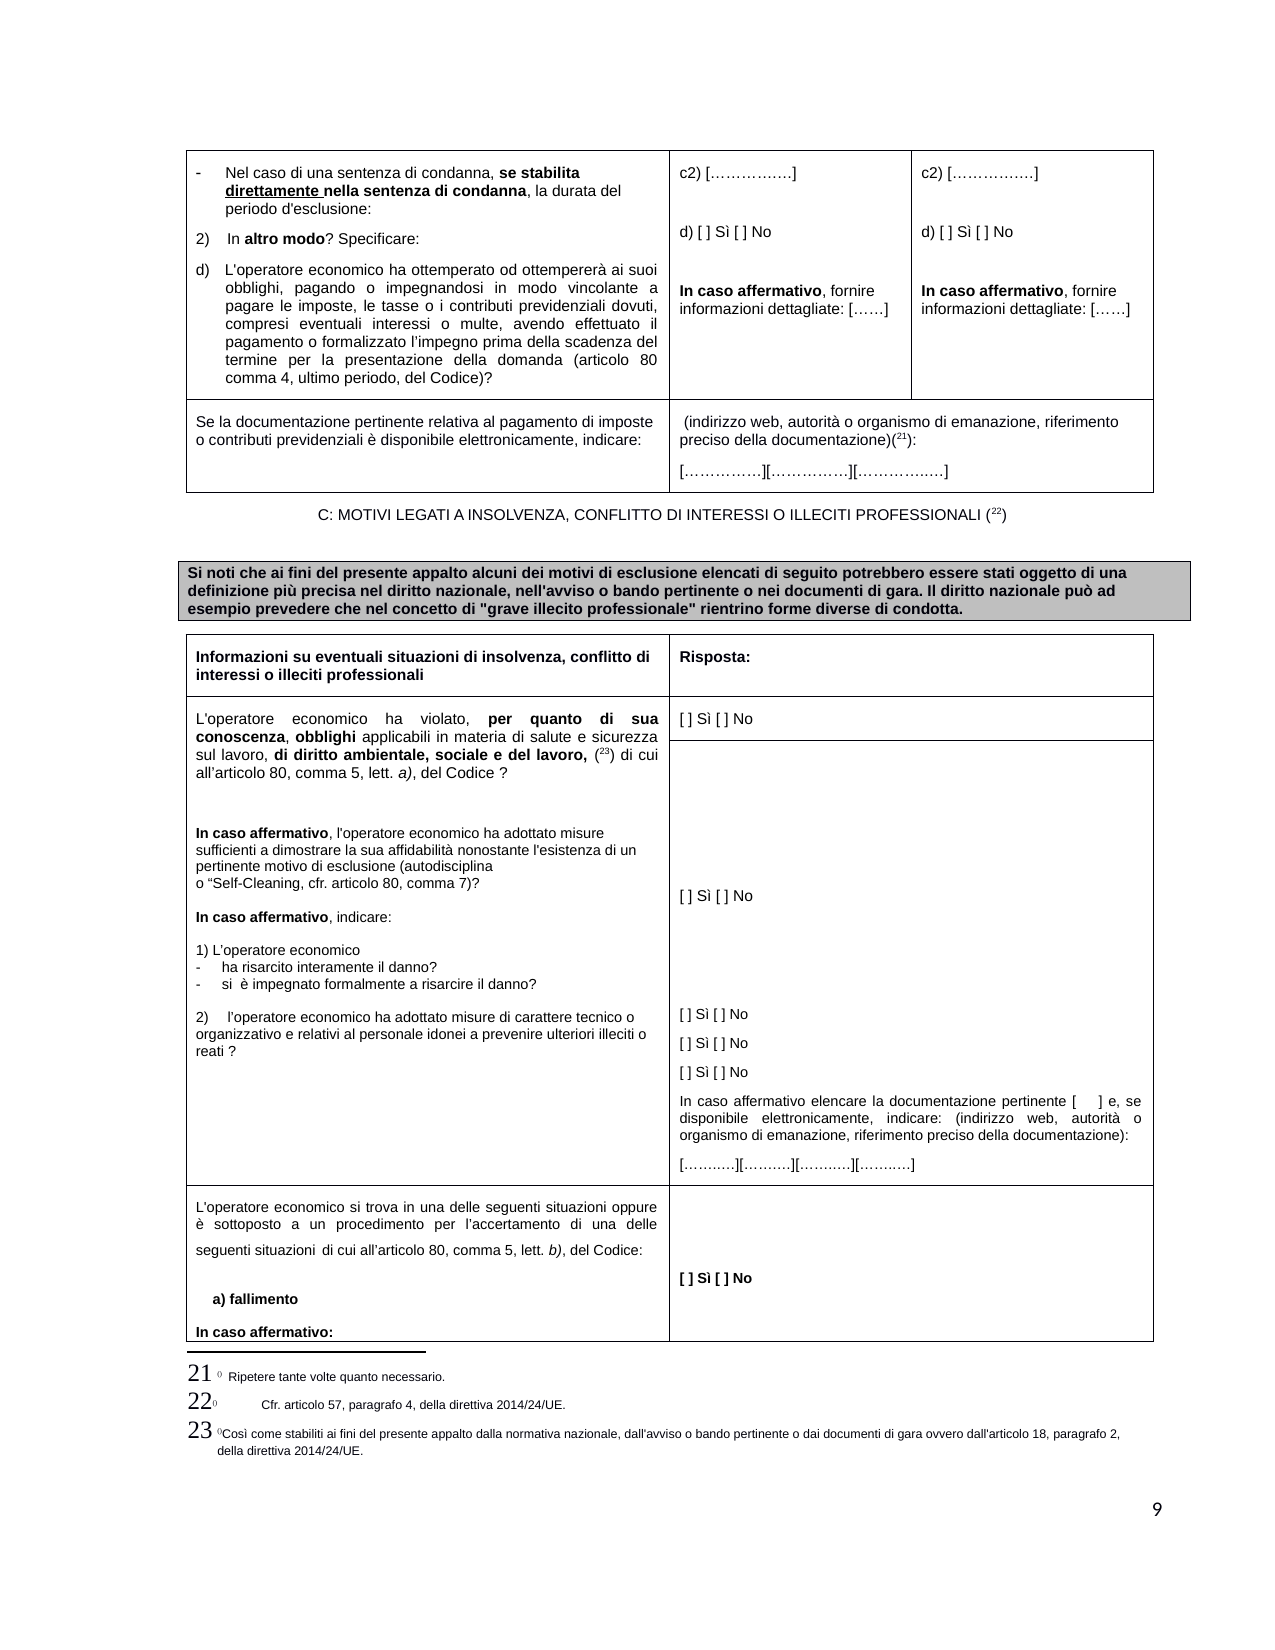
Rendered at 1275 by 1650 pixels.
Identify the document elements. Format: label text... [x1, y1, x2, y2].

table_cell [ ] Sì [ ] No [ ] Sì [ ] No [ ] Sì [ ] No [ ] Sì [ ] No In caso affermativo elencare la documentazione pertinente [ ] e, se disponibile elettronicamente, indicare: (indirizzo web, autorità o organismo di emanazione, riferimento preciso della documentazione): [……..…][…….…][……..…][……..…] [670, 741, 1153, 1185]
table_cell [187, 1186, 669, 1341]
table_cell [ ] Sì [ ] No [670, 697, 1153, 740]
text Si noti che ai fini del presente appalto alcuni dei motivi di esclusione elencati di seguito potrebbero essere stati oggetto di una definizione più precisa nel diritto nazionale, nell'avviso o bando pertinente o nei documenti di gara. Il diritto nazionale può ad esempio prevedere che nel concetto di "grave illecito professionale" rientrino forme diverse di condotta. [179, 562, 1190, 620]
title C: motivi legati a insolvenza, conflitto di interessi o illeciti professionali () [187, 505, 1137, 523]
table_cell (indirizzo web, autorità o organismo di emanazione, riferimento preciso della documentazione)(): [……………][……………][…………..…] [670, 400, 1153, 492]
table_cell L'operatore economico ha violato, per quanto di sua conoscenza, obblighi applicabili in materia di salute e sicurezza sul lavoro, di diritto ambientale, sociale e del lavoro, () di cui all’articolo 80, comma 5, lett. a), del Codice ? In caso affermativo, l'operatore economico ha adottato misure sufficienti a dimostrare la sua affidabilità nonostante l'esistenza di un pertinente motivo di esclusione (autodisciplina o “Self-Cleaning, cfr. articolo 80, comma 7)? In caso affermativo, indicare: 1) L’operatore economico - ha risarcito interamente il danno? - si è impegnato formalmente a risarcire il danno? 2) l’operatore economico ha adottato misure di carattere tecnico o organizzativo e relativi al personale idonei a prevenire ulteriori illeciti o reati ? [187, 697, 669, 1185]
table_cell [912, 151, 1153, 399]
table_header Risposta: [670, 635, 1153, 696]
table_cell Se la documentazione pertinente relativa al pagamento di imposte o contributi previdenziali è disponibile elettronicamente, indicare: [187, 400, 669, 492]
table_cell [670, 1186, 1153, 1341]
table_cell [670, 151, 911, 399]
table_header Informazioni su eventuali situazioni di insolvenza, conflitto di interessi o illeciti professionali [187, 635, 669, 696]
